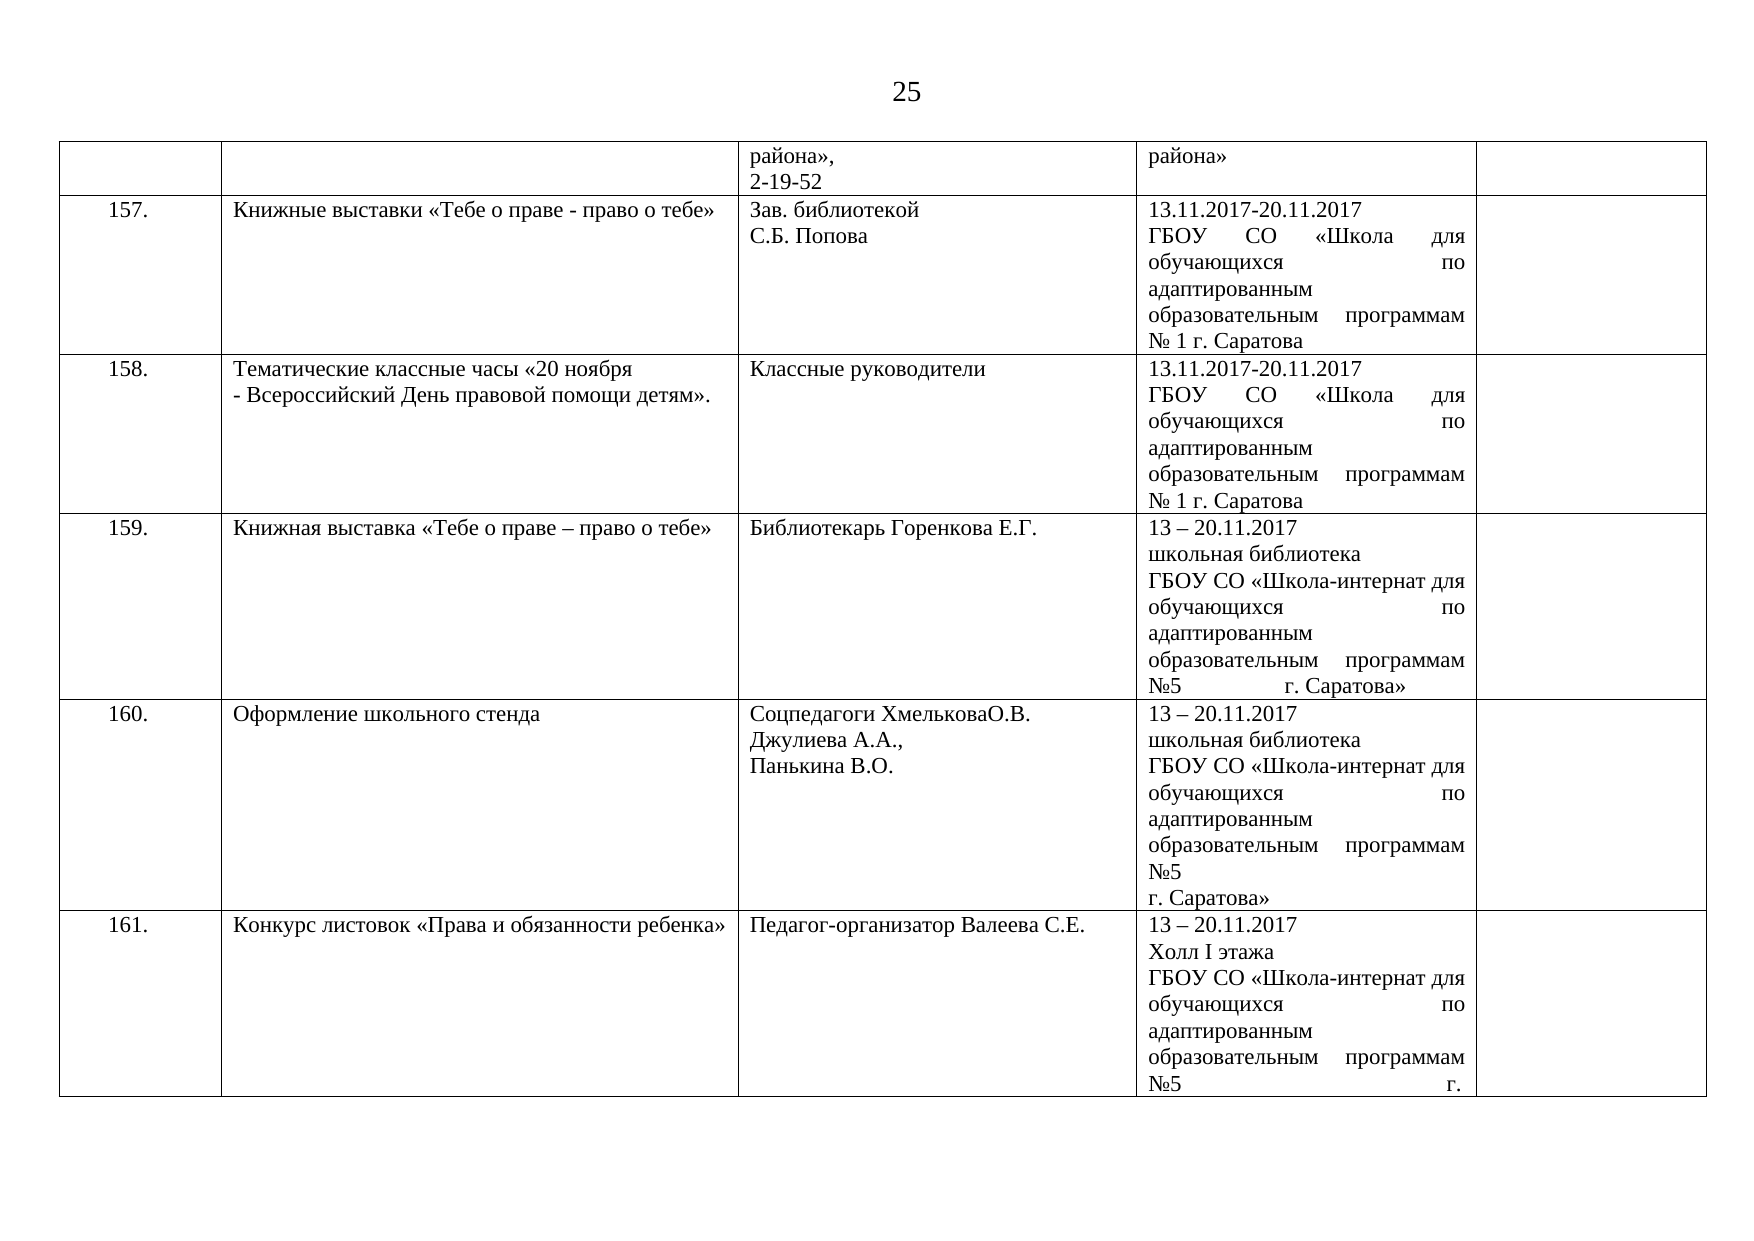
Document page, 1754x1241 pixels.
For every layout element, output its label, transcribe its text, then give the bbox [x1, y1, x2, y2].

table_cell Книжные выставки «Тебе о праве - право о тебе» [222, 196, 738, 354]
table_cell 13 – 20.11.2017 школьная библиотека ГБОУ СО «Школа-интернат для обучающихся по адаптированным образовательным программам №5 г. Саратова» [1137, 700, 1476, 910]
table_cell Библиотекарь Горенкова Е.Г. [739, 514, 1136, 698]
table_cell [60, 355, 221, 513]
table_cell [1137, 911, 1476, 1096]
table_cell Зав. библиотекой С.Б. Попова [739, 196, 1136, 354]
table_cell [60, 700, 221, 910]
table_cell [60, 514, 221, 698]
table_cell Тематические классные часы «20 ноября - Всероссийский День правовой помощи детям». [222, 355, 738, 513]
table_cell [739, 911, 1136, 1096]
table_cell [1477, 911, 1706, 1096]
table_cell Соцпедагоги ХмельковаО.В. Джулиева А.А., Панькина В.О. [739, 700, 1136, 910]
table_cell [1477, 514, 1706, 698]
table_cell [222, 142, 738, 195]
table_cell [60, 196, 221, 354]
table_cell Оформление школьного стенда [222, 700, 738, 910]
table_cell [1137, 142, 1476, 195]
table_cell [222, 911, 738, 1096]
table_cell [739, 142, 1136, 195]
table_cell 13 – 20.11.2017 школьная библиотека ГБОУ СО «Школа-интернат для обучающихся по адаптированным образовательным программам №5 г. Саратова» [1137, 514, 1476, 698]
table_cell [60, 911, 221, 1096]
table_cell 13.11.2017-20.11.2017 ГБОУ СО «Школа для обучающихся по адаптированным образовательным программам № 1 г. Саратова [1137, 355, 1476, 513]
table_cell [1477, 355, 1706, 513]
table_cell [1477, 142, 1706, 195]
table_cell [1477, 700, 1706, 910]
table_cell 13.11.2017-20.11.2017 ГБОУ СО «Школа для обучающихся по адаптированным образовательным программам № 1 г. Саратова [1137, 196, 1476, 354]
table_cell Книжная выставка «Тебе о праве – право о тебе» [222, 514, 738, 698]
table_cell [60, 142, 221, 195]
table_cell Классные руководители [739, 355, 1136, 513]
table_cell [1477, 196, 1706, 354]
